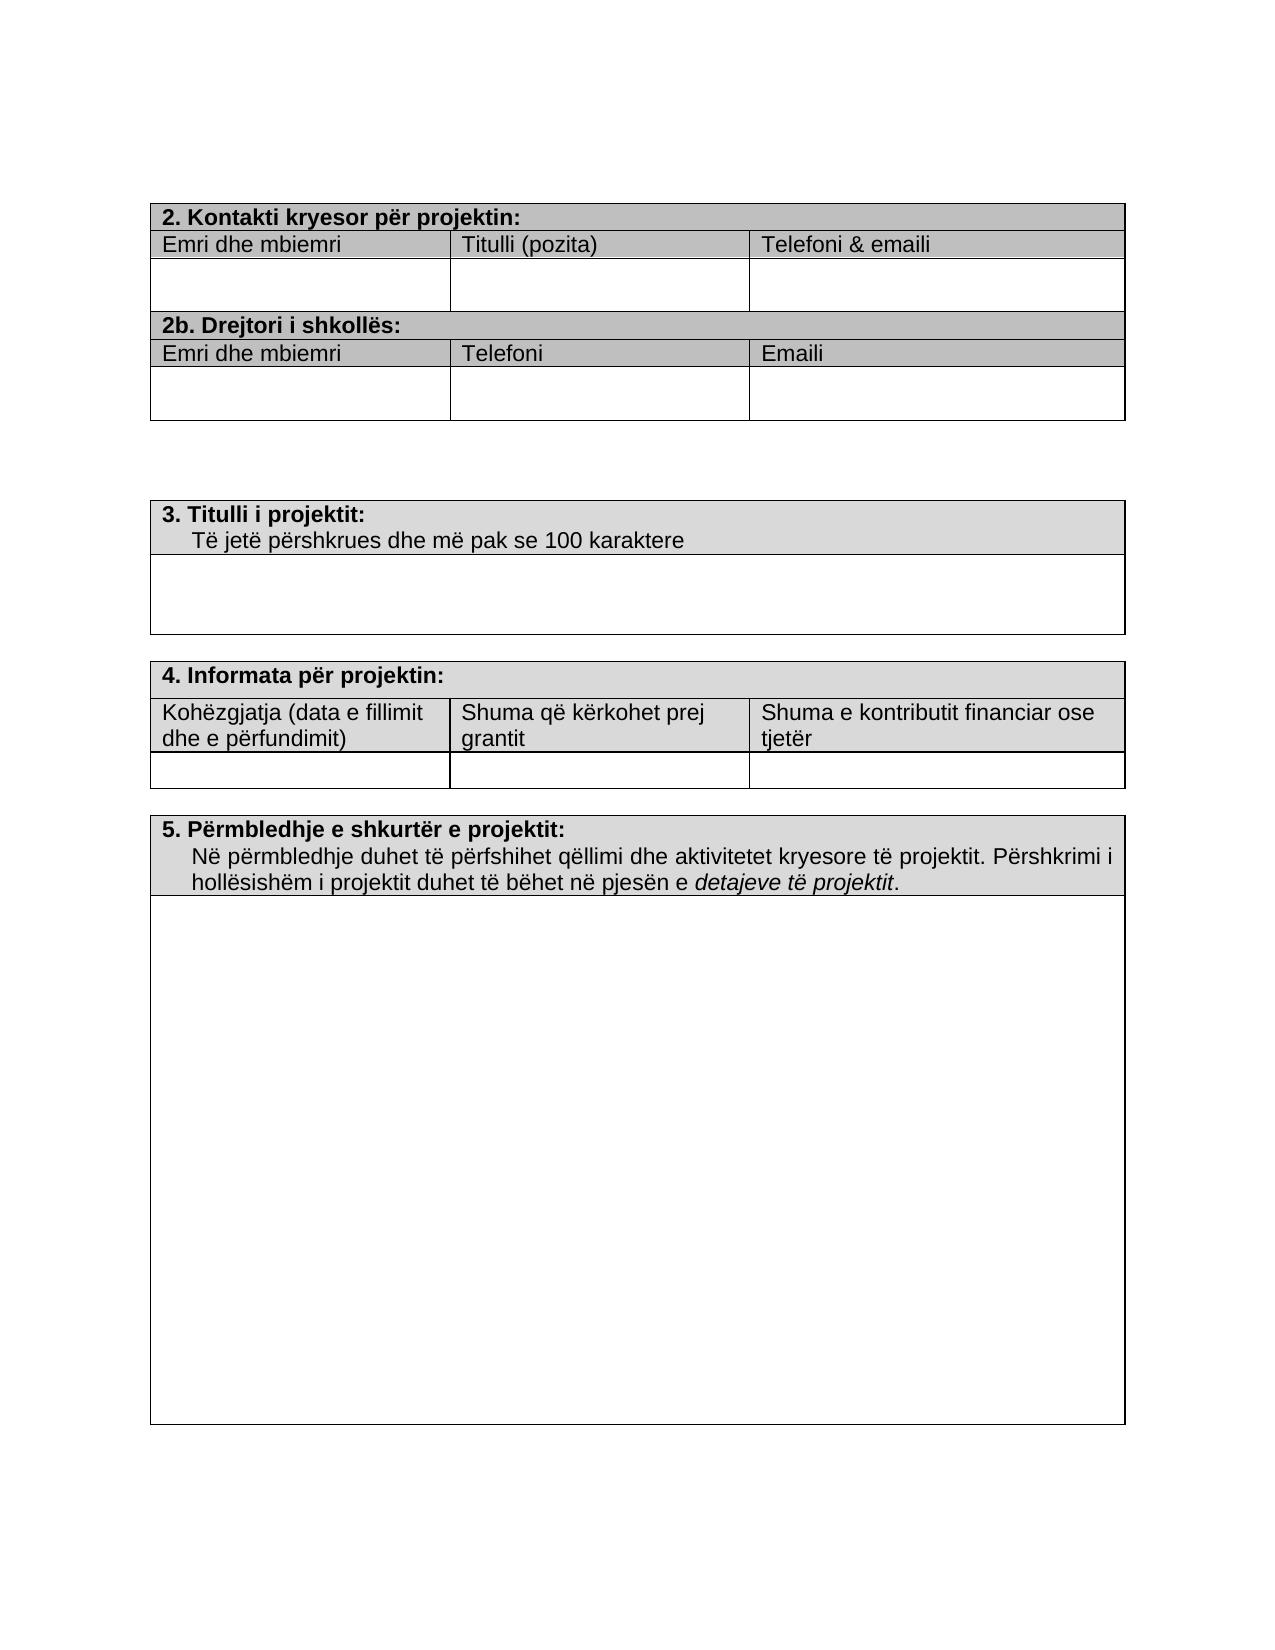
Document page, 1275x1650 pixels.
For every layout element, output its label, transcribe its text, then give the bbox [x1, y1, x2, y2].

table_cell Emaili [750, 340, 1124, 366]
table_cell [151, 259, 450, 311]
table_header 4. Informata për projektin: [151, 662, 1124, 698]
table_cell Shuma që kërkohet prej grantit [451, 699, 749, 751]
table_cell Emri dhe mbiemri [151, 340, 450, 366]
table_header 5. Përmbledhje e shkurtër e projektit: Në përmbledhje duhet të përfshihet qëllimi dhe aktivitetet kryesore të projektit. Përshkrimi i hollësishëm i projektit duhet të bëhet në pjesën e detajeve të projektit. [151, 816, 1124, 895]
table_cell Telefoni [451, 340, 749, 366]
table_cell Shuma e kontributit financiar ose tjetër [750, 699, 1124, 751]
table_cell Titulli (pozita) [451, 231, 749, 257]
table_cell Kohëzgjatja (data e fillimit dhe e përfundimit) [151, 699, 449, 751]
table_cell [451, 753, 749, 788]
table_header 3. Titulli i projektit: Të jetë përshkrues dhe më pak se 100 karaktere [151, 501, 1124, 554]
table_cell Emri dhe mbiemri [151, 231, 450, 257]
table_cell [151, 896, 1124, 1423]
table_cell [151, 753, 449, 788]
table_cell [750, 259, 1124, 311]
table_cell [451, 259, 749, 311]
table_cell [451, 367, 749, 420]
table_cell [750, 367, 1124, 420]
table_header 2. Kontakti kryesor për projektin: [151, 204, 1124, 230]
table_cell [750, 753, 1124, 788]
table_cell 2b. Drejtori i shkollës: [151, 312, 1124, 339]
table_cell Telefoni & emaili [750, 231, 1124, 257]
table_cell [151, 555, 1124, 634]
table_cell [151, 367, 450, 420]
